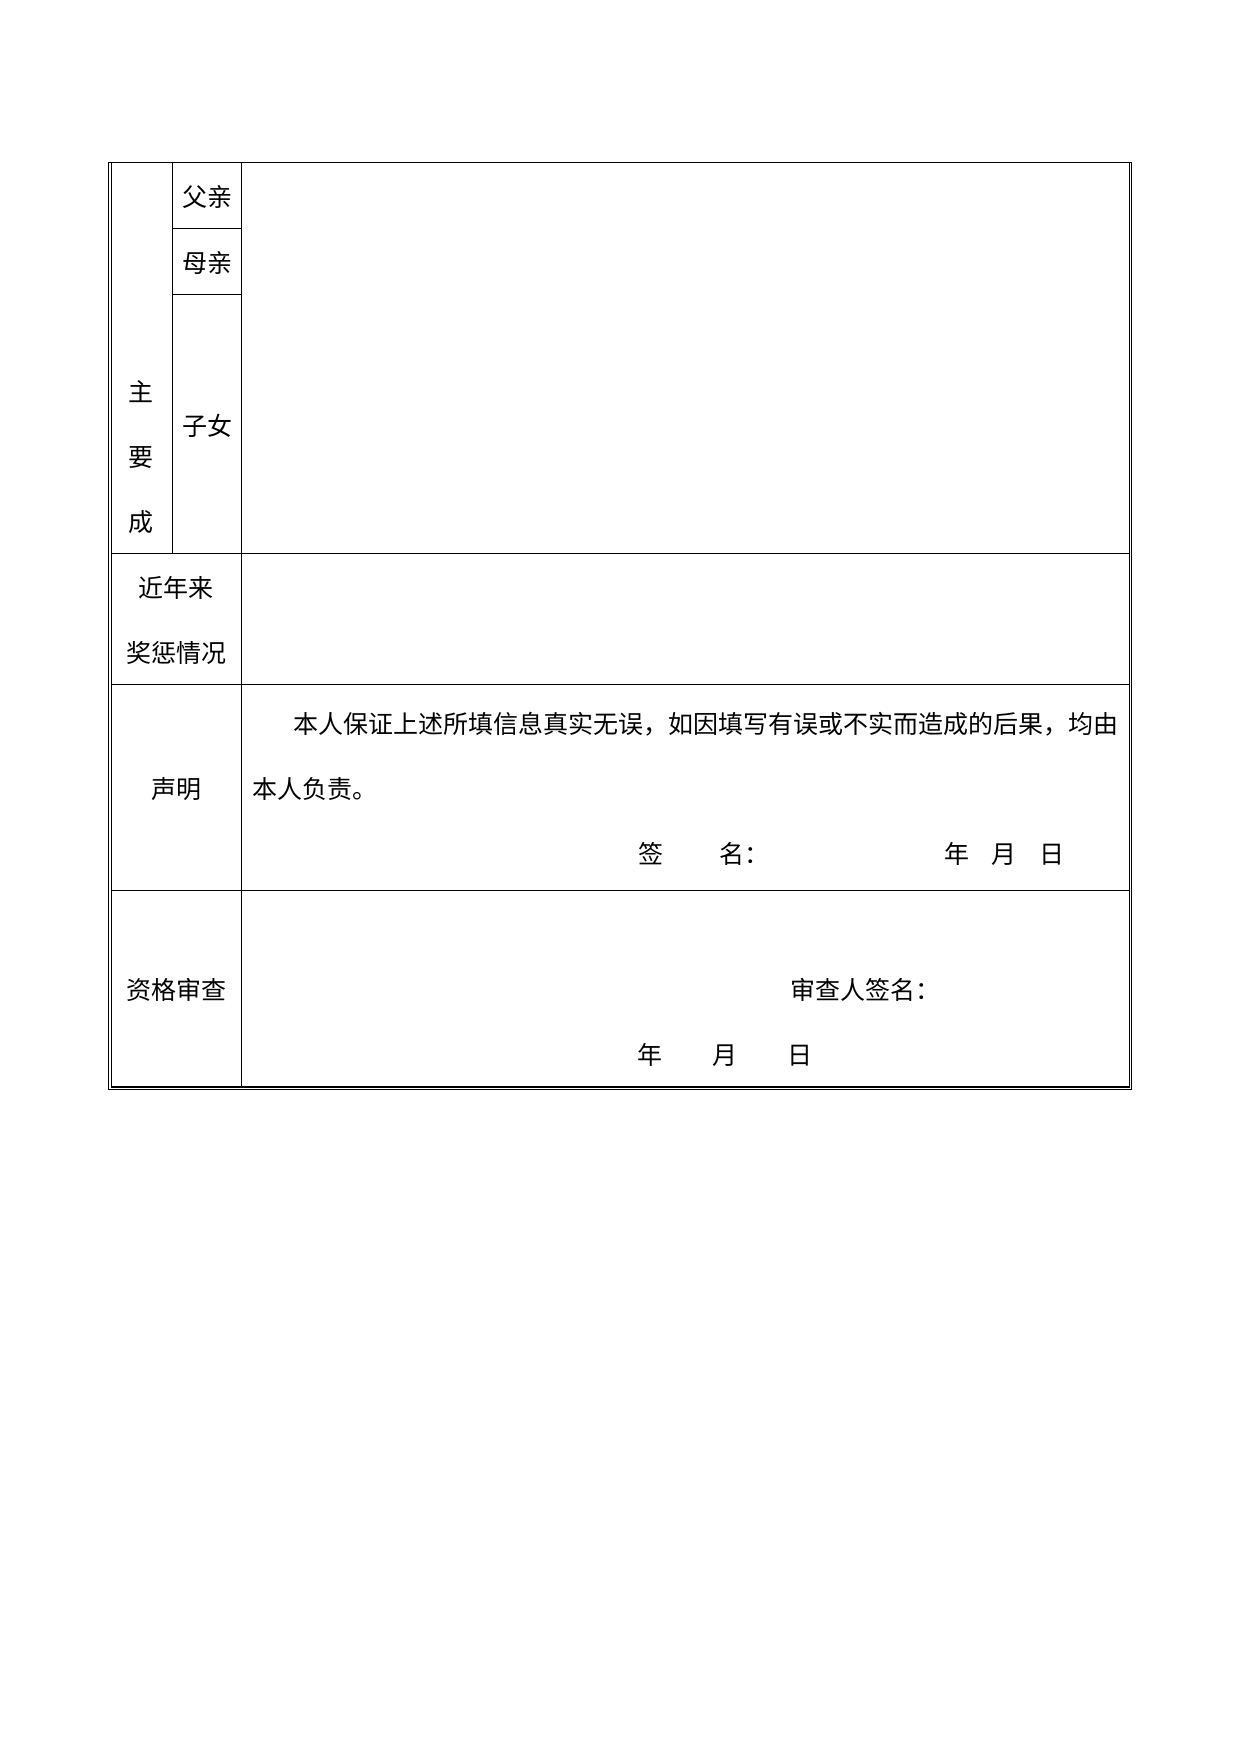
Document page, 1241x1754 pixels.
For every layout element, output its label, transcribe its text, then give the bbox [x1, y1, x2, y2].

table_cell 声明 [112, 685, 241, 890]
table_cell 父亲 [173, 163, 241, 228]
table_cell 本人保证上述所填信息真实无误，如因填写有误或不实而造成的后果，均由本人负责。 签 名： 年 月 日 [242, 685, 1129, 890]
table_cell 审查人签名： 年 月 日 [242, 891, 1129, 1086]
table_cell [242, 554, 1129, 684]
table_cell 母亲 [173, 229, 241, 294]
table_cell 近年来 奖惩情况 [112, 554, 241, 684]
table_cell 子女 [173, 295, 241, 553]
table_cell [242, 163, 1129, 553]
table_cell 资格审查 [112, 891, 241, 1086]
